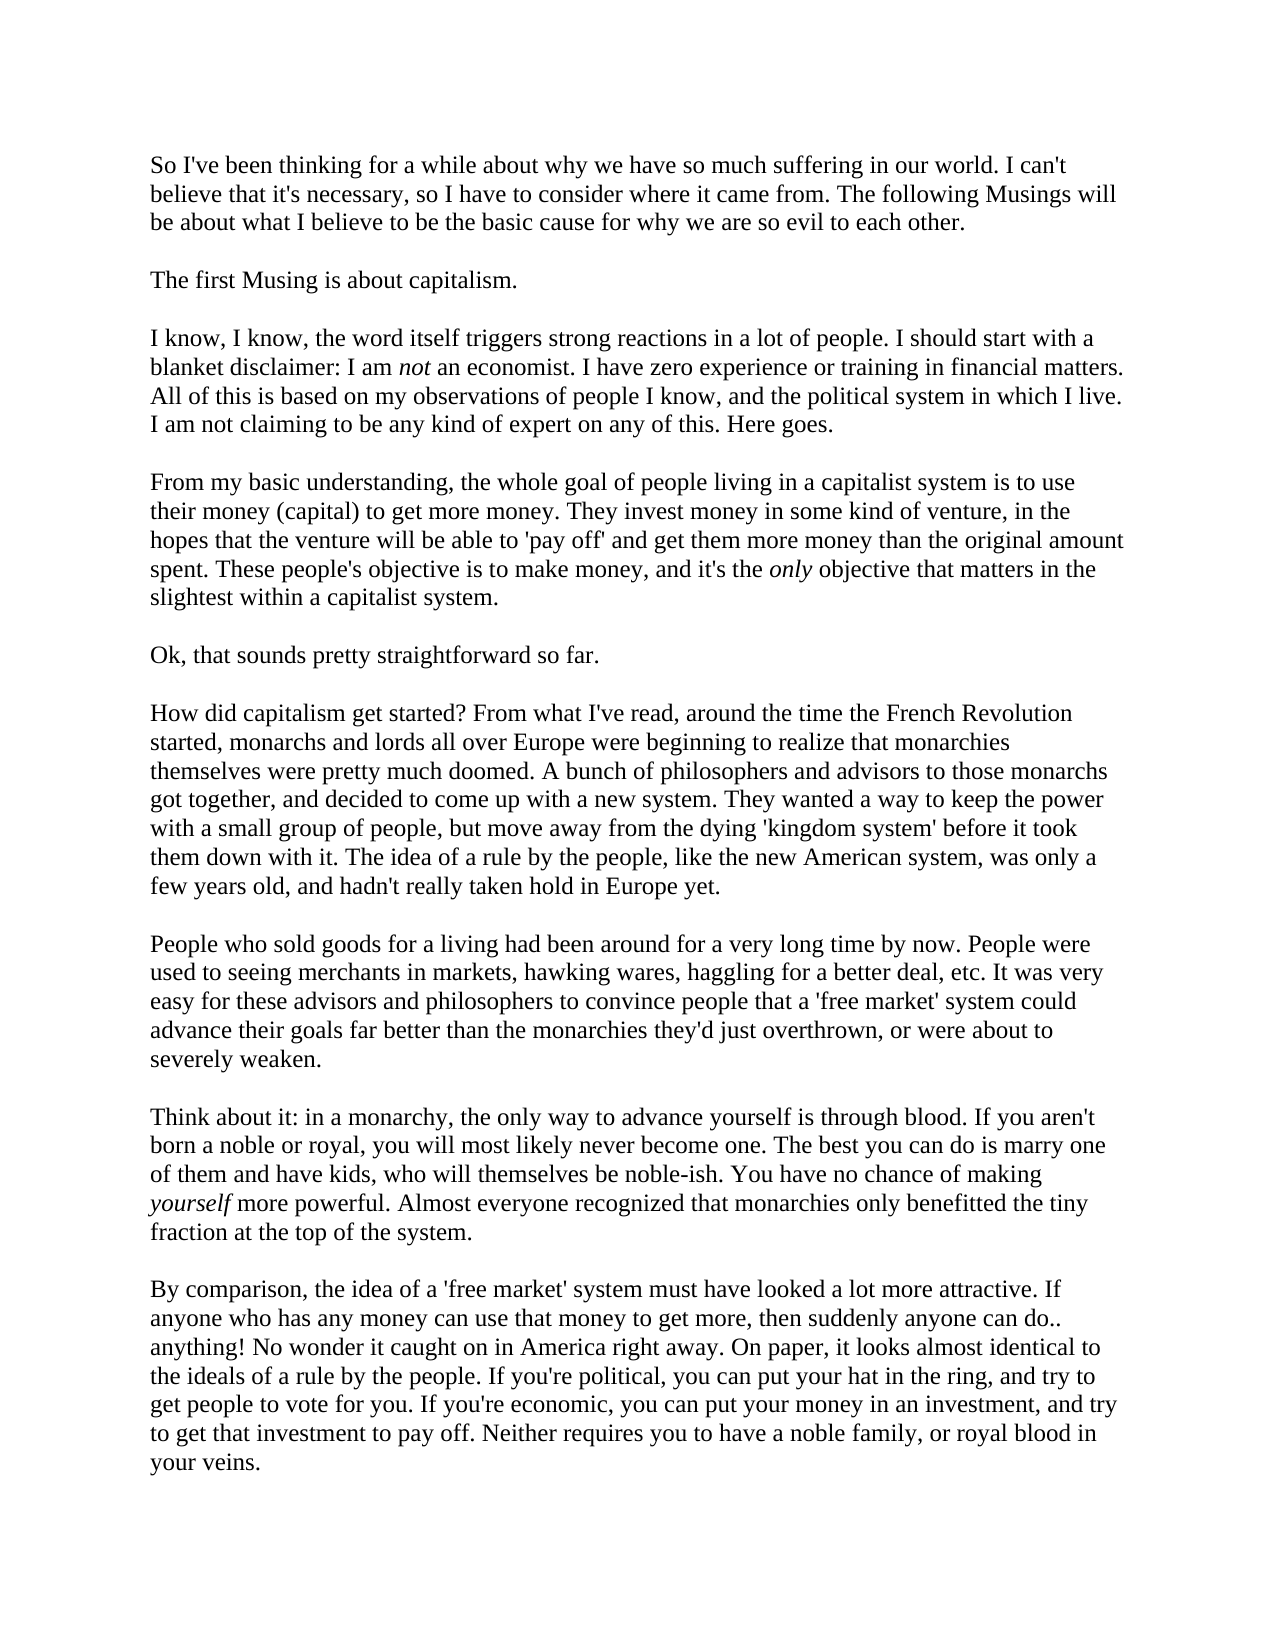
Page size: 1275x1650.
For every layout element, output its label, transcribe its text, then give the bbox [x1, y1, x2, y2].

text Think about it: in a monarchy, the only way to advance yourself is through blood. If you aren't born a noble or royal, you will most likely never become one. The best you can do is marry one of them and have kids, who will themselves be noble-ish. You have no chance of making yourself more powerful. Almost everyone recognized that monarchies only benefitted the tiny fraction at the top of the system. [150, 1102, 1125, 1245]
text People who sold goods for a living had been around for a very long time by now. People were used to seeing merchants in markets, hawking wares, haggling for a better deal, etc. It was very easy for these advisors and philosophers to convince people that a 'free market' system could advance their goals far better than the monarchies they'd just overthrown, or were about to severely weaken. [150, 929, 1125, 1072]
text Ok, that sounds pretty straightforward so far. [150, 640, 1125, 669]
text The first Musing is about capitalism. [150, 265, 1125, 294]
text So I've been thinking for a while about why we have so much suffering in our world. I can't believe that it's necessary, so I have to consider where it came from. The following Musings will be about what I believe to be the basic cause for why we are so evil to each other. [150, 150, 1125, 236]
text From my basic understanding, the whole goal of people living in a capitalist system is to use their money (capital) to get more money. They invest money in some kind of venture, in the hopes that the venture will be able to 'pay off' and get them more money than the original amount spent. These people's objective is to make money, and it's the only objective that matters in the slightest within a capitalist system. [150, 467, 1125, 611]
text I know, I know, the word itself triggers strong reactions in a lot of people. I should start with a blanket disclaimer: I am not an economist. I have zero experience or training in financial matters. All of this is based on my observations of people I know, and the political system in which I live. I am not claiming to be any kind of expert on any of this. Here goes. [150, 323, 1125, 438]
text By comparison, the idea of a 'free market' system must have looked a lot more attractive. If anyone who has any money can use that money to get more, then suddenly anyone can do.. anything! No wonder it caught on in America right away. On paper, it looks almost identical to the ideals of a rule by the people. If you're political, you can put your hat in the ring, and try to get people to vote for you. If you're economic, you can put your money in an investment, and try to get that investment to pay off. Neither requires you to have a noble family, or royal blood in your veins. [150, 1274, 1125, 1476]
text How did capitalism get started? From what I've read, around the time the French Revolution started, monarchs and lords all over Europe were beginning to realize that monarchies themselves were pretty much doomed. A bunch of philosophers and advisors to those monarchs got together, and decided to come up with a new system. They wanted a way to keep the power with a small group of people, but move away from the dying 'kingdom system' before it took them down with it. The idea of a rule by the people, like the new American system, was only a few years old, and hadn't really taken hold in Europe yet. [150, 698, 1125, 899]
